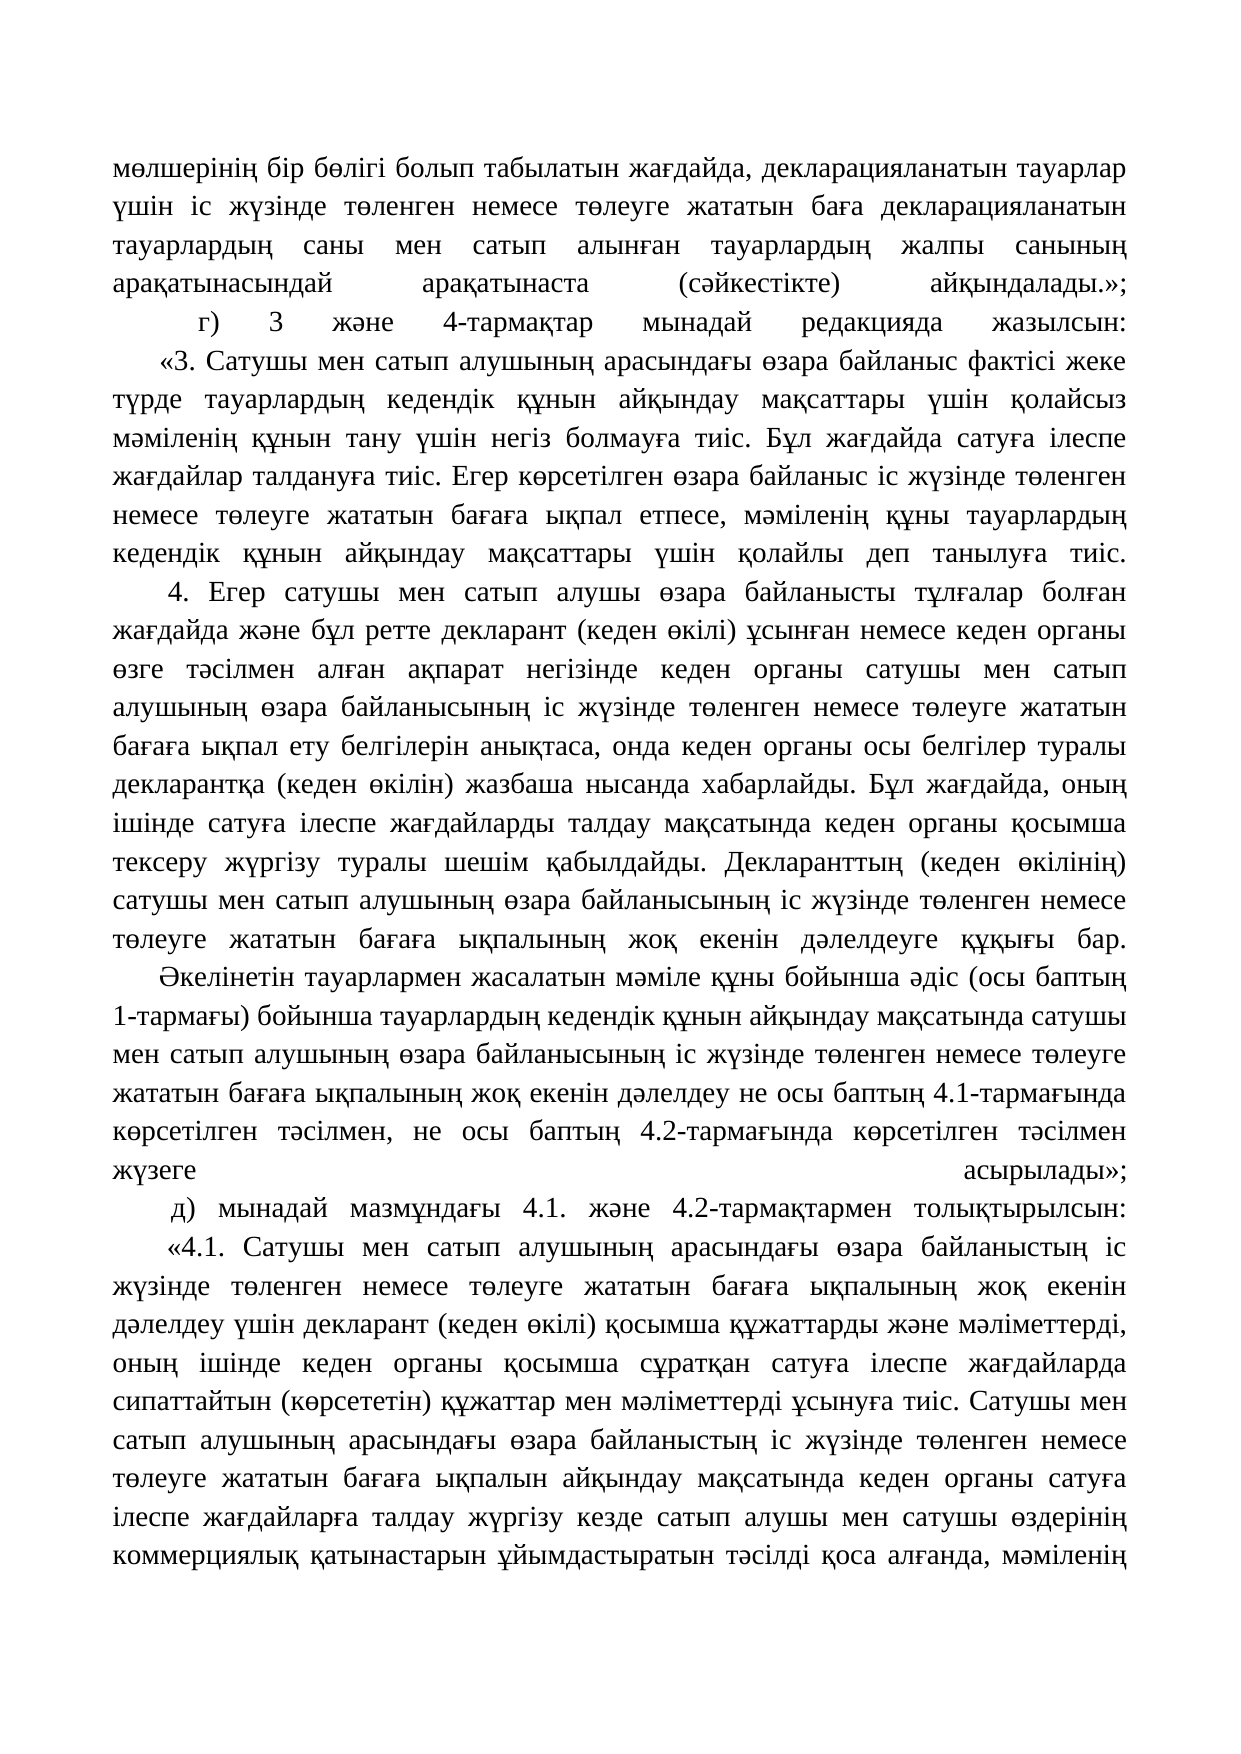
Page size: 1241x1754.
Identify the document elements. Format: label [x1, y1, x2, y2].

text [112, 150, 1128, 1571]
